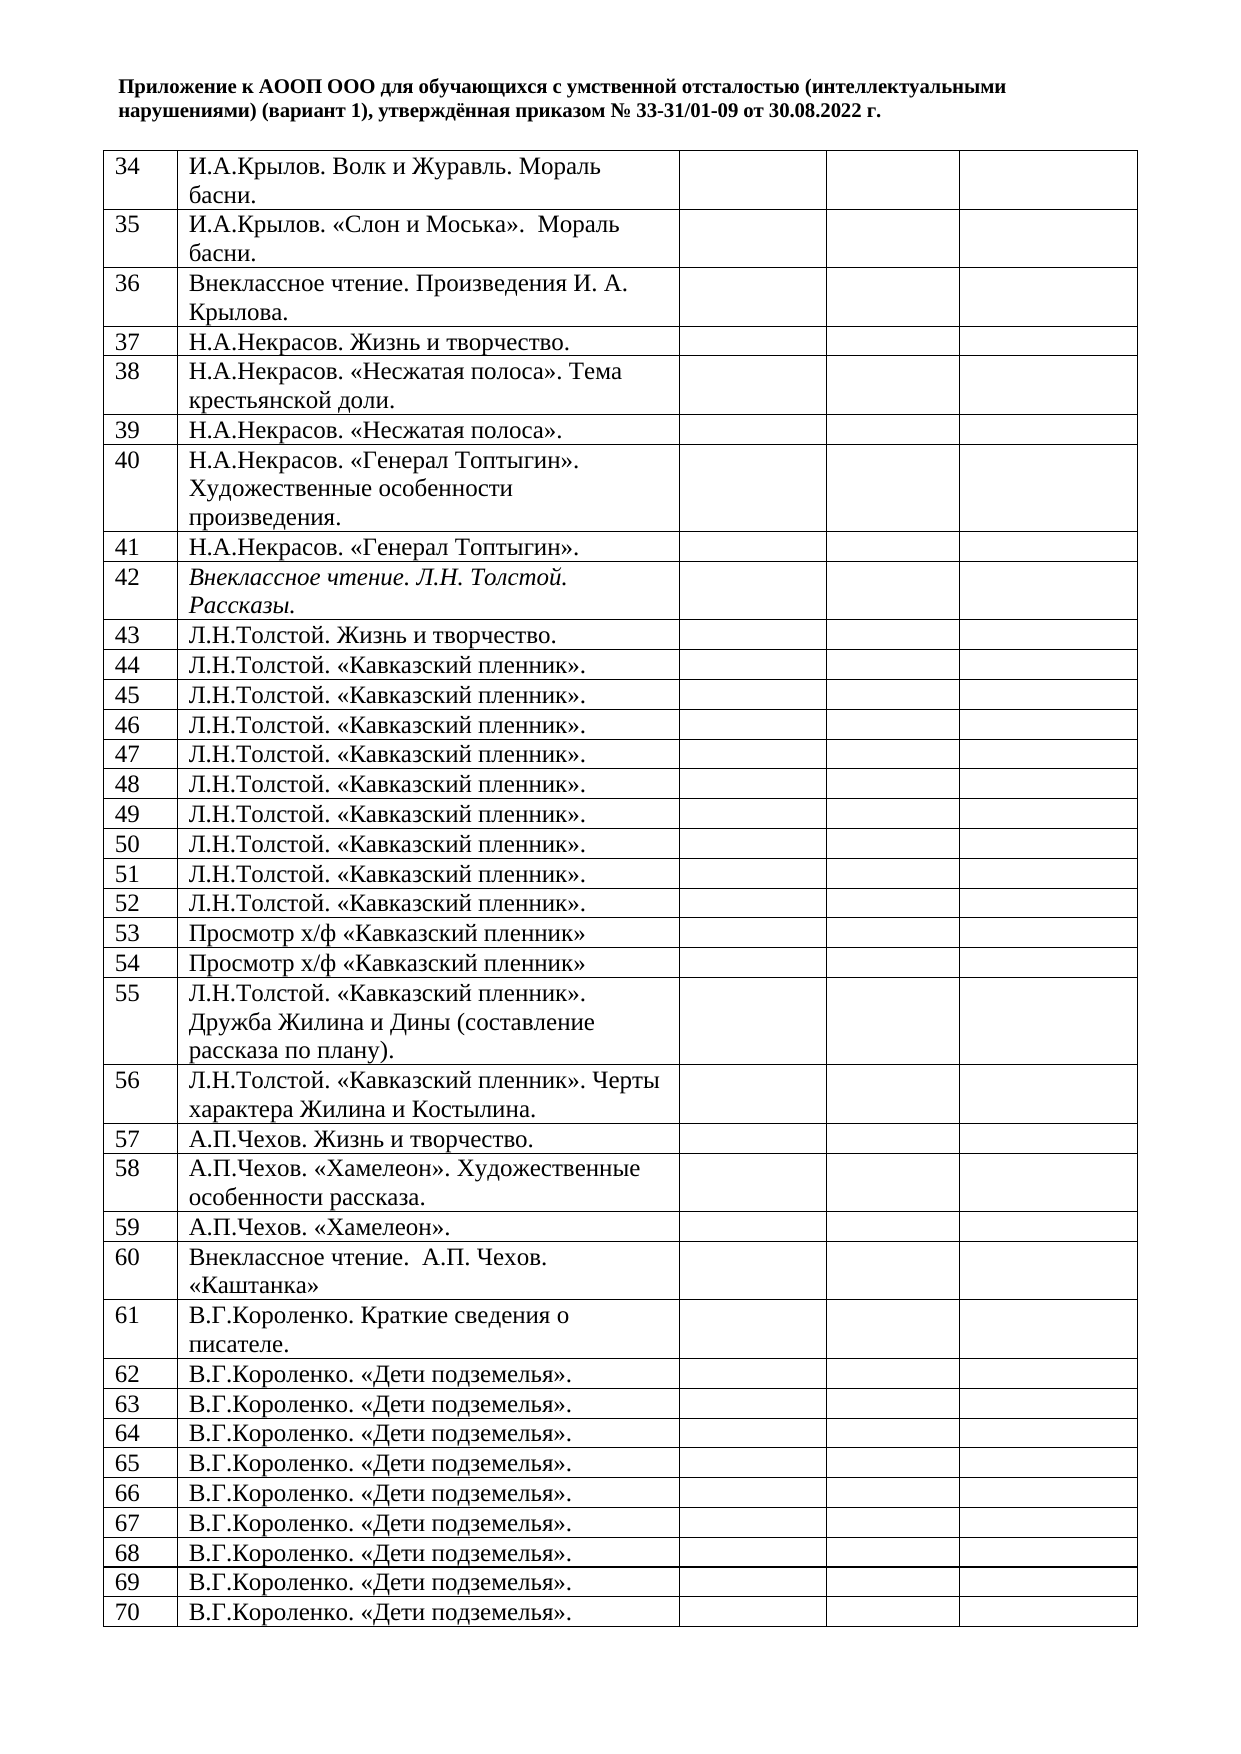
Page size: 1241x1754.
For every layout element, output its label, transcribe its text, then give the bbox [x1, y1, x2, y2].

table_cell Н.А.Некрасов. «Несжатая полоса». Тема крестьянской доли. [178, 356, 679, 414]
table_cell А.П.Чехов. «Хамелеон». Художественные особенности рассказа. [178, 1154, 679, 1211]
table_cell [680, 829, 826, 858]
table_cell 54 [104, 948, 177, 977]
table_cell [960, 948, 1137, 977]
table_cell В.Г.Короленко. «Дети подземелья». [178, 1478, 679, 1507]
table_cell [827, 978, 959, 1064]
table_cell [960, 356, 1137, 414]
table_cell [680, 356, 826, 414]
table_cell [960, 445, 1137, 531]
table_cell [960, 1359, 1137, 1388]
table_cell 50 [104, 829, 177, 858]
table_cell В.Г.Короленко. «Дети подземелья». [178, 1538, 679, 1566]
table_cell 55 [104, 978, 177, 1064]
table_cell 43 [104, 620, 177, 649]
table_cell Л.Н.Толстой. «Кавказский пленник». [178, 710, 679, 738]
table_cell [960, 918, 1137, 947]
table_cell [827, 1300, 959, 1358]
table_cell Внеклассное чтение. Произведения И. А. Крылова. [178, 268, 679, 326]
table_cell 53 [104, 918, 177, 947]
table_cell В.Г.Короленко. Краткие сведения о писателе. [178, 1300, 679, 1358]
table_cell Н.А.Некрасов. «Несжатая полоса». [178, 415, 679, 444]
table_cell [680, 210, 826, 267]
table_cell [960, 1568, 1137, 1596]
table_cell [680, 978, 826, 1064]
table_cell 45 [104, 680, 177, 709]
table_cell [827, 1419, 959, 1447]
table_cell Н.А.Некрасов. Жизнь и творчество. [178, 327, 679, 355]
table_cell [960, 1242, 1137, 1299]
table_cell [827, 1124, 959, 1152]
table_cell [960, 210, 1137, 267]
table_cell 67 [104, 1508, 177, 1537]
table_cell 62 [104, 1359, 177, 1388]
table_cell 51 [104, 859, 177, 887]
table_cell [827, 1389, 959, 1417]
table_cell 44 [104, 650, 177, 679]
table_cell 59 [104, 1212, 177, 1241]
table_cell [827, 859, 959, 887]
table_cell [960, 1508, 1137, 1537]
table_cell Л.Н.Толстой. «Кавказский пленник». [178, 829, 679, 858]
table_cell [960, 1300, 1137, 1358]
table_cell Внеклассное чтение. А.П. Чехов. «Каштанка» [178, 1242, 679, 1299]
table_cell [960, 889, 1137, 917]
table_cell [827, 1242, 959, 1299]
table_cell 35 [104, 210, 177, 267]
table_cell А.П.Чехов. «Хамелеон». [178, 1212, 679, 1241]
table_cell Просмотр х/ф «Кавказский пленник» [178, 918, 679, 947]
table_cell [680, 1538, 826, 1566]
table_cell [827, 620, 959, 649]
table_cell В.Г.Короленко. «Дети подземелья». [178, 1419, 679, 1447]
table_cell Н.А.Некрасов. «Генерал Топтыгин». [178, 532, 679, 561]
table_cell 61 [104, 1300, 177, 1358]
table_cell Л.Н.Толстой. «Кавказский пленник». [178, 799, 679, 828]
table_cell [680, 1389, 826, 1417]
table_cell [960, 799, 1137, 828]
table_cell [680, 1508, 826, 1537]
table_cell [827, 1154, 959, 1211]
table_cell [960, 710, 1137, 738]
table_cell Л.Н.Толстой. «Кавказский пленник». Черты характера Жилина и Костылина. [178, 1065, 679, 1123]
table_cell [960, 268, 1137, 326]
table_cell [827, 151, 959, 208]
table_cell [680, 1065, 826, 1123]
table_cell [960, 1448, 1137, 1477]
table_cell [827, 1478, 959, 1507]
table_cell Л.Н.Толстой. «Кавказский пленник». [178, 740, 679, 768]
table_cell [960, 415, 1137, 444]
table_cell 66 [104, 1478, 177, 1507]
table_cell [960, 1124, 1137, 1152]
table_cell [827, 740, 959, 768]
table_cell Л.Н.Толстой. «Кавказский пленник». [178, 889, 679, 917]
table_cell [827, 356, 959, 414]
table_cell [960, 1538, 1137, 1566]
table_cell Внеклассное чтение. Л.Н. Толстой. Рассказы. [178, 562, 679, 619]
table_cell [960, 151, 1137, 208]
table_cell [680, 680, 826, 709]
table_cell [960, 327, 1137, 355]
table_cell [960, 829, 1137, 858]
table_cell Л.Н.Толстой. «Кавказский пленник». [178, 859, 679, 887]
table_cell [827, 799, 959, 828]
table_cell [960, 650, 1137, 679]
table_cell В.Г.Короленко. «Дети подземелья». [178, 1448, 679, 1477]
table_cell [960, 1065, 1137, 1123]
table_cell 39 [104, 415, 177, 444]
table_cell Л.Н.Толстой. «Кавказский пленник». [178, 680, 679, 709]
table_cell 58 [104, 1154, 177, 1211]
table_cell 47 [104, 740, 177, 768]
table_cell Л.Н.Толстой. «Кавказский пленник». Дружба Жилина и Дины (составление рассказа по плану). [178, 978, 679, 1064]
table_cell 65 [104, 1448, 177, 1477]
table_cell 52 [104, 889, 177, 917]
table_cell [680, 1419, 826, 1447]
table_cell [827, 918, 959, 947]
table_cell 40 [104, 445, 177, 531]
table_cell 37 [104, 327, 177, 355]
table_cell В.Г.Короленко. «Дети подземелья». [178, 1359, 679, 1388]
table_cell [680, 1154, 826, 1211]
table_cell 56 [104, 1065, 177, 1123]
table_cell [680, 710, 826, 738]
table_cell [960, 680, 1137, 709]
table_cell [680, 1568, 826, 1596]
table_cell [827, 948, 959, 977]
table_cell 34 [104, 151, 177, 208]
table_cell [680, 620, 826, 649]
table_cell 60 [104, 1242, 177, 1299]
table_cell [827, 1508, 959, 1537]
table_cell [680, 799, 826, 828]
table_cell [680, 151, 826, 208]
table_cell [827, 1597, 959, 1626]
table_cell [960, 978, 1137, 1064]
table_cell В.Г.Короленко. «Дети подземелья». [178, 1597, 679, 1626]
table_cell [680, 1597, 826, 1626]
table_cell [960, 1212, 1137, 1241]
table_cell Просмотр х/ф «Кавказский пленник» [178, 948, 679, 977]
table_cell 63 [104, 1389, 177, 1417]
table_cell 70 [104, 1597, 177, 1626]
table_cell [680, 1478, 826, 1507]
table_cell [827, 680, 959, 709]
table_cell [680, 532, 826, 561]
table_cell [827, 445, 959, 531]
table_cell [680, 859, 826, 887]
table_cell [827, 650, 959, 679]
table_cell В.Г.Короленко. «Дети подземелья». [178, 1568, 679, 1596]
table_cell В.Г.Короленко. «Дети подземелья». [178, 1389, 679, 1417]
table_cell 49 [104, 799, 177, 828]
table_cell [827, 415, 959, 444]
table_cell [680, 918, 826, 947]
table_cell 42 [104, 562, 177, 619]
table_cell [827, 1065, 959, 1123]
table_cell [680, 948, 826, 977]
table_cell [827, 1359, 959, 1388]
table_cell [827, 1212, 959, 1241]
table_cell [960, 769, 1137, 798]
table_cell 41 [104, 532, 177, 561]
table_cell И.А.Крылов. «Слон и Моська». Мораль басни. [178, 210, 679, 267]
table_cell [680, 650, 826, 679]
table_cell [960, 1478, 1137, 1507]
table_cell [960, 859, 1137, 887]
table_cell [827, 268, 959, 326]
table_cell [960, 1419, 1137, 1447]
table_cell 57 [104, 1124, 177, 1152]
table_cell А.П.Чехов. Жизнь и творчество. [178, 1124, 679, 1152]
table_cell [680, 1212, 826, 1241]
table_cell [960, 1597, 1137, 1626]
table_cell [827, 829, 959, 858]
table_cell 48 [104, 769, 177, 798]
table_cell [680, 327, 826, 355]
table_cell [960, 1154, 1137, 1211]
table_cell [960, 562, 1137, 619]
table_cell Н.А.Некрасов. «Генерал Топтыгин». Художественные особенности произведения. [178, 445, 679, 531]
table_cell [827, 889, 959, 917]
table_cell И.А.Крылов. Волк и Журавль. Мораль басни. [178, 151, 679, 208]
table_cell [680, 1124, 826, 1152]
table_cell [827, 562, 959, 619]
table_cell 46 [104, 710, 177, 738]
table_cell [680, 1359, 826, 1388]
table_cell 68 [104, 1538, 177, 1566]
table_cell [680, 268, 826, 326]
table_cell [680, 740, 826, 768]
table_cell [960, 740, 1137, 768]
table_cell [827, 710, 959, 738]
table_cell [680, 415, 826, 444]
table_cell [680, 445, 826, 531]
table_cell [680, 1242, 826, 1299]
table_cell [827, 769, 959, 798]
table_cell [827, 210, 959, 267]
table_cell [960, 532, 1137, 561]
table_cell [827, 532, 959, 561]
table_cell [680, 1448, 826, 1477]
table_cell 69 [104, 1568, 177, 1596]
table_cell В.Г.Короленко. «Дети подземелья». [178, 1508, 679, 1537]
table_cell [680, 889, 826, 917]
table_cell [680, 769, 826, 798]
table_cell [827, 1448, 959, 1477]
table_cell Л.Н.Толстой. «Кавказский пленник». [178, 769, 679, 798]
table_cell [960, 620, 1137, 649]
table_cell [827, 1568, 959, 1596]
table_cell 64 [104, 1419, 177, 1447]
table_cell Л.Н.Толстой. Жизнь и творчество. [178, 620, 679, 649]
table_cell [960, 1389, 1137, 1417]
table_cell [827, 327, 959, 355]
table_cell Л.Н.Толстой. «Кавказский пленник». [178, 650, 679, 679]
table_cell 38 [104, 356, 177, 414]
table_cell [680, 1300, 826, 1358]
table_cell 36 [104, 268, 177, 326]
table_cell [827, 1538, 959, 1566]
table_cell [680, 562, 826, 619]
